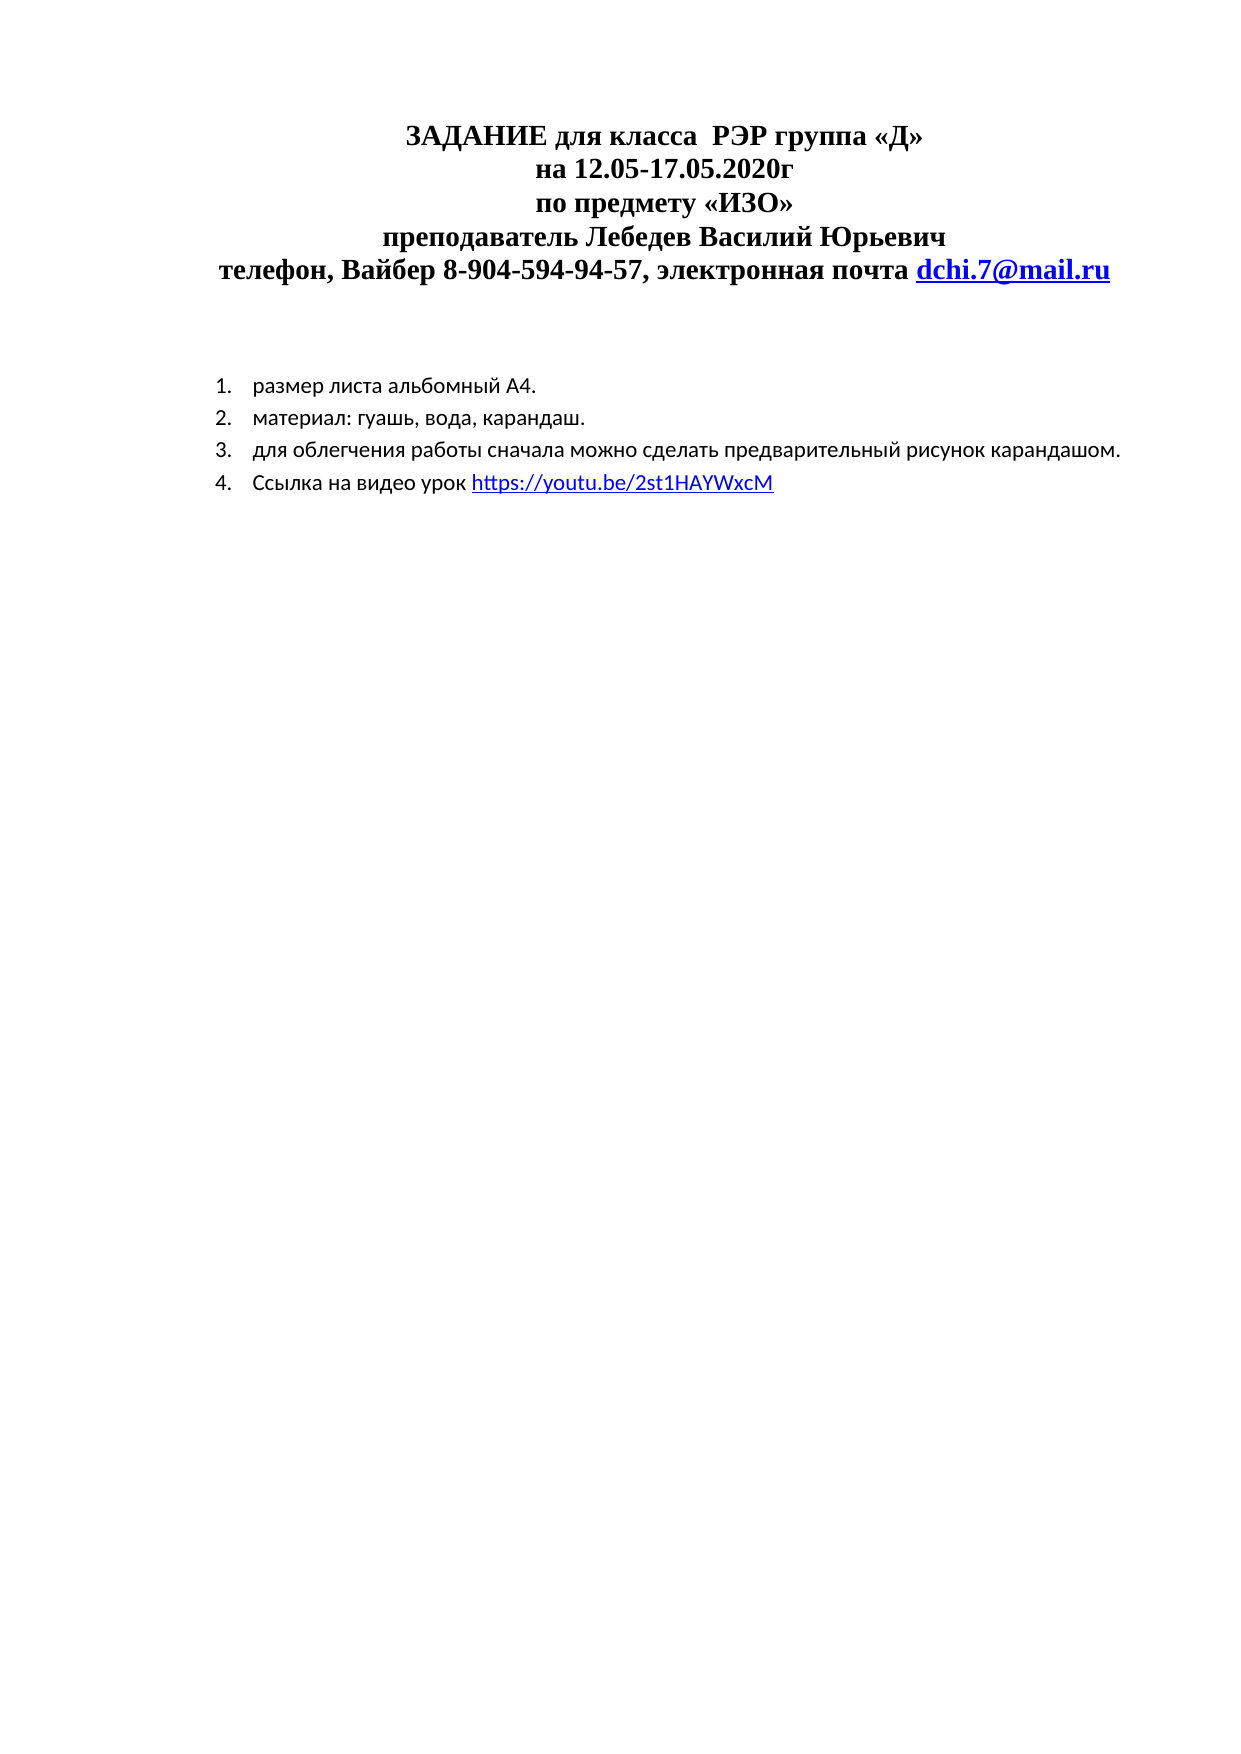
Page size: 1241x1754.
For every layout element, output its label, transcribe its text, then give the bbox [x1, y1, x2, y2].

text по предмету «ИЗО» [177, 185, 1152, 219]
text ЗАДАНИЕ для класса РЭР группа «Д» [177, 118, 1152, 152]
text телефон, Вайбер 8-904-594-94-57, электронная почта dchi.7@mail.ru [177, 252, 1152, 286]
list Ссылка на видео урок https://youtu.be/2st1HAYWxcM [215, 468, 1152, 496]
list материал: гуашь, вода, карандаш. [215, 403, 1152, 431]
list для облегчения работы сначала можно сделать предварительный рисунок карандашом. [215, 435, 1152, 463]
text преподаватель Лебедев Василий Юрьевич [177, 219, 1152, 252]
list размер листа альбомный А4. [215, 371, 1152, 399]
text на 12.05-17.05.2020г [177, 152, 1152, 185]
